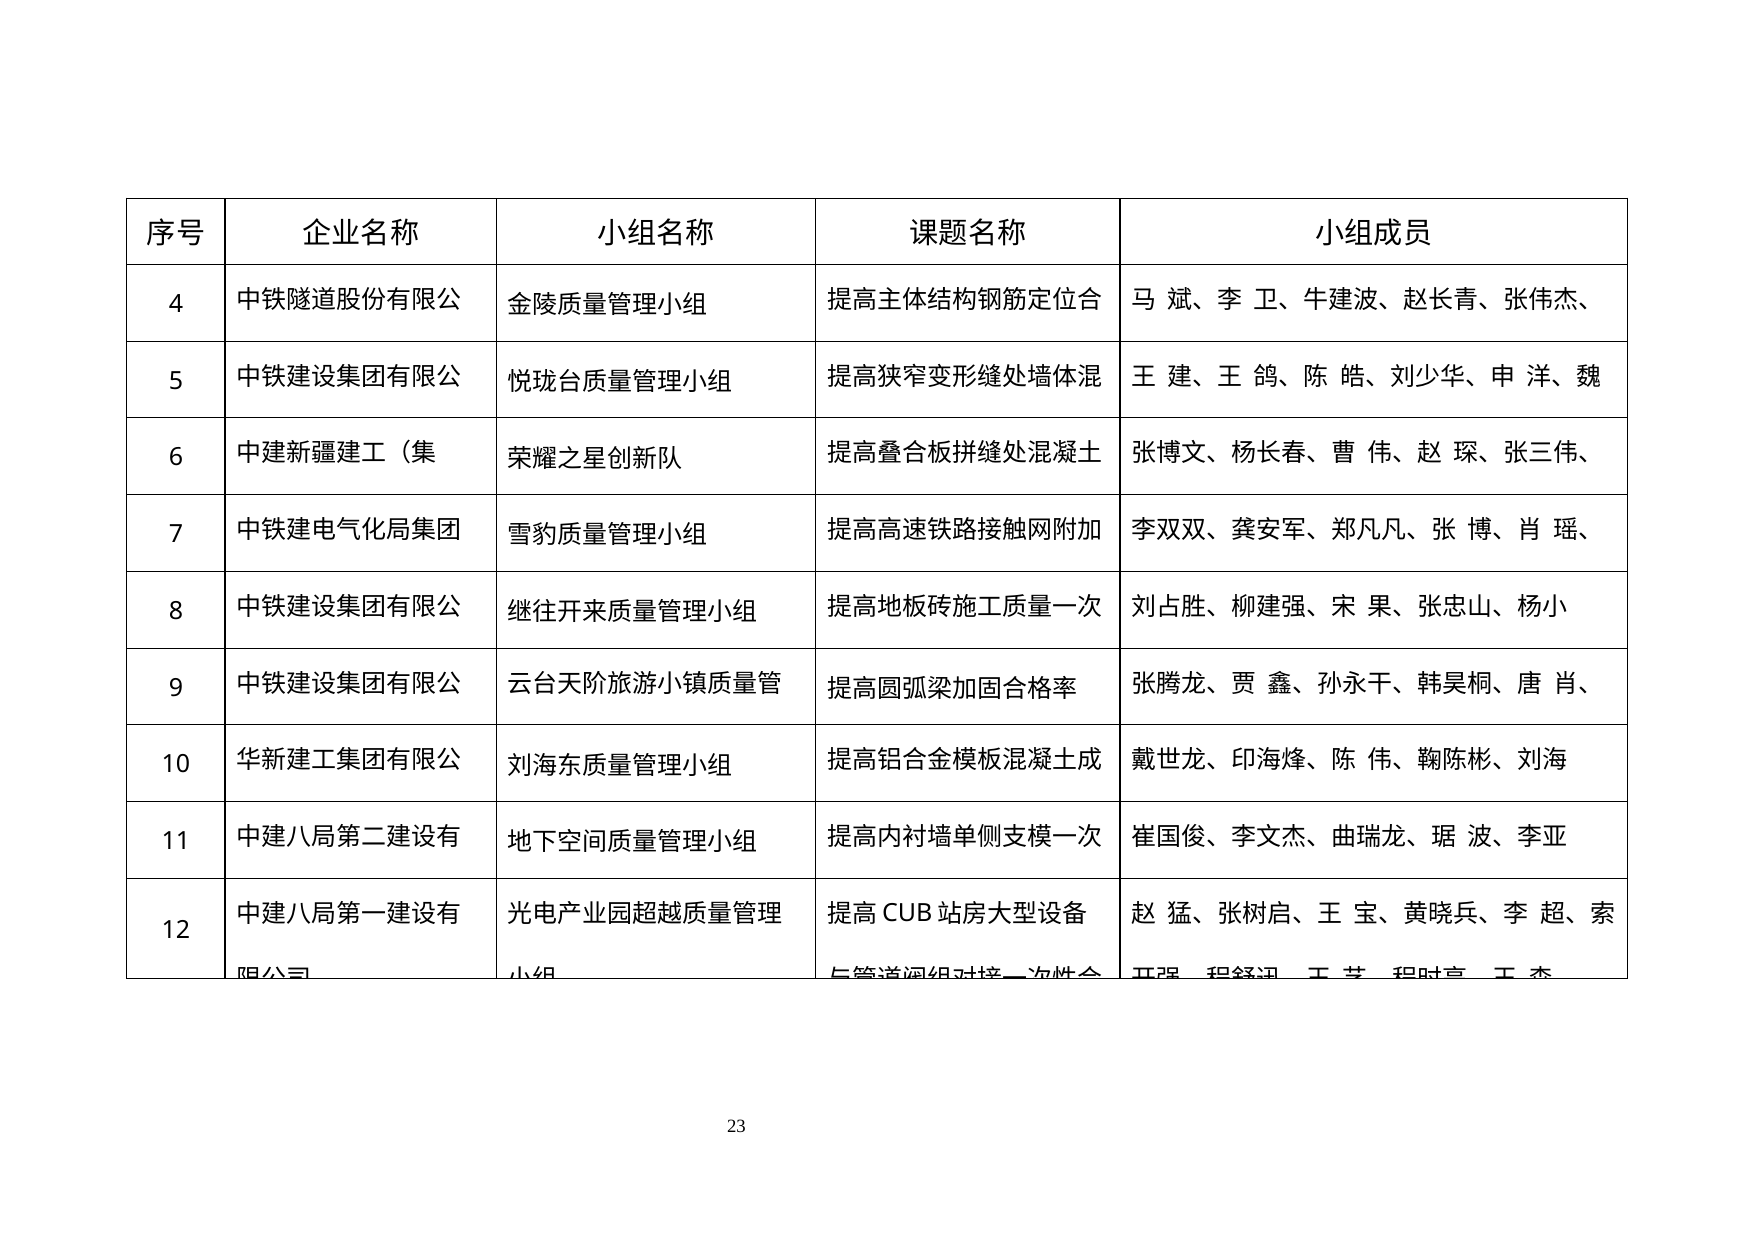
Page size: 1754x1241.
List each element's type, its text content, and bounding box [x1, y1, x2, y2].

table_cell 12 [127, 879, 224, 978]
table_cell 中铁建设集团有限公司华中分公司 [226, 342, 496, 417]
table_cell 提高铝合金模板混凝土成型合格率 [816, 725, 1119, 801]
table_cell 7 [127, 495, 224, 571]
table_cell 提高主体结构钢筋定位合格率 [816, 265, 1119, 341]
table_cell 刘海东质量管理小组 [497, 725, 815, 801]
table_cell 提高内衬墙单侧支模一次合格率 [816, 802, 1119, 878]
table_cell 雪豹质量管理小组 [497, 495, 815, 571]
table_cell 4 [127, 265, 224, 341]
table_cell 张腾龙、贾 鑫、孙永干、韩昊桐、唐 肖、张洪瑞、宋广川、张振杰、郭瑞峰 [1121, 649, 1627, 724]
table_cell 崔国俊、李文杰、曲瑞龙、琚 波、李亚鹏、张 亮、张 战、徐欢欢、嵇 敏、常梁义 [1121, 802, 1627, 878]
table_cell 荣耀之星创新队 [497, 418, 815, 494]
table_cell 5 [127, 342, 224, 417]
table_cell 提高地板砖施工质量一次合格率 [816, 572, 1119, 648]
table_cell 光电产业园超越质量管理小组 [497, 879, 815, 978]
table_cell 刘占胜、柳建强、宋 果、张忠山、杨小川、王玉汉、鞠风赛、成志明、李志广 [1121, 572, 1627, 648]
table_cell 金陵质量管理小组 [497, 265, 815, 341]
table_cell 李双双、龚安军、郑凡凡、张 博、肖 瑶、袁 明、刘 晨 [1121, 495, 1627, 571]
table_cell 云台天阶旅游小镇质量管理小组 [497, 649, 815, 724]
table_cell 中建新疆建工（集团）有限公司 [226, 418, 496, 494]
table_cell 赵 猛、张树启、王 宝、黄晓兵、李 超、索开强、程舒迅、王 艺、程时亮、王 森 [1121, 879, 1627, 978]
table_cell 8 [127, 572, 224, 648]
table_header 小组名称 [497, 199, 815, 264]
table_cell 戴世龙、印海烽、陈 伟、鞠陈彬、刘海东、史秋寒、史春峰 [1121, 725, 1627, 801]
table_header 课题名称 [816, 199, 1119, 264]
table_cell 6 [127, 418, 224, 494]
table_cell 悦珑台质量管理小组 [497, 342, 815, 417]
table_cell 华新建工集团有限公司 [226, 725, 496, 801]
table_cell 中铁建电气化局集团第一工程有限公司 [226, 495, 496, 571]
table_header 序号 [127, 199, 224, 264]
table_cell 继往开来质量管理小组 [497, 572, 815, 648]
table_cell 提高圆弧梁加固合格率 [816, 649, 1119, 724]
table_cell 地下空间质量管理小组 [497, 802, 815, 878]
table_header 小组成员 [1121, 199, 1627, 264]
table_cell 王 建、王 鸽、陈 皓、刘少华、申 洋、魏长义、郭孝勇 [1121, 342, 1627, 417]
table_cell 10 [127, 725, 224, 801]
table_cell 中铁隧道股份有限公司 [226, 265, 496, 341]
table_cell 中铁建设集团有限公司华中分公司 [226, 572, 496, 648]
table_cell 提高高速铁路接触网附加导线架设弛度精度 [816, 495, 1119, 571]
table_cell 中铁建设集团有限公司华中分公司 [226, 649, 496, 724]
table_cell 张博文、杨长春、曹 伟、赵 琛、张三伟、赵维可、李 豪、张鹏宇、武玉伟、王 睿 [1121, 418, 1627, 494]
table_cell 提高CUB站房大型设备与管道阀组对接一次性合格率 [816, 879, 1119, 978]
table_cell 提高叠合板拼缝处混凝土成型质量一次成优率 [816, 418, 1119, 494]
table_cell 11 [127, 802, 224, 878]
table_cell 中建八局第二建设有限公司 [226, 802, 496, 878]
table_cell 马 斌、李 卫、牛建波、赵长青、张伟杰、万俊林、万壮壮 [1121, 265, 1627, 341]
table_cell 9 [127, 649, 224, 724]
table_header 企业名称 [226, 199, 496, 264]
table_cell 中建八局第一建设有限公司 [226, 879, 496, 978]
table_cell 提高狭窄变形缝处墙体混凝土浇筑质量 [816, 342, 1119, 417]
